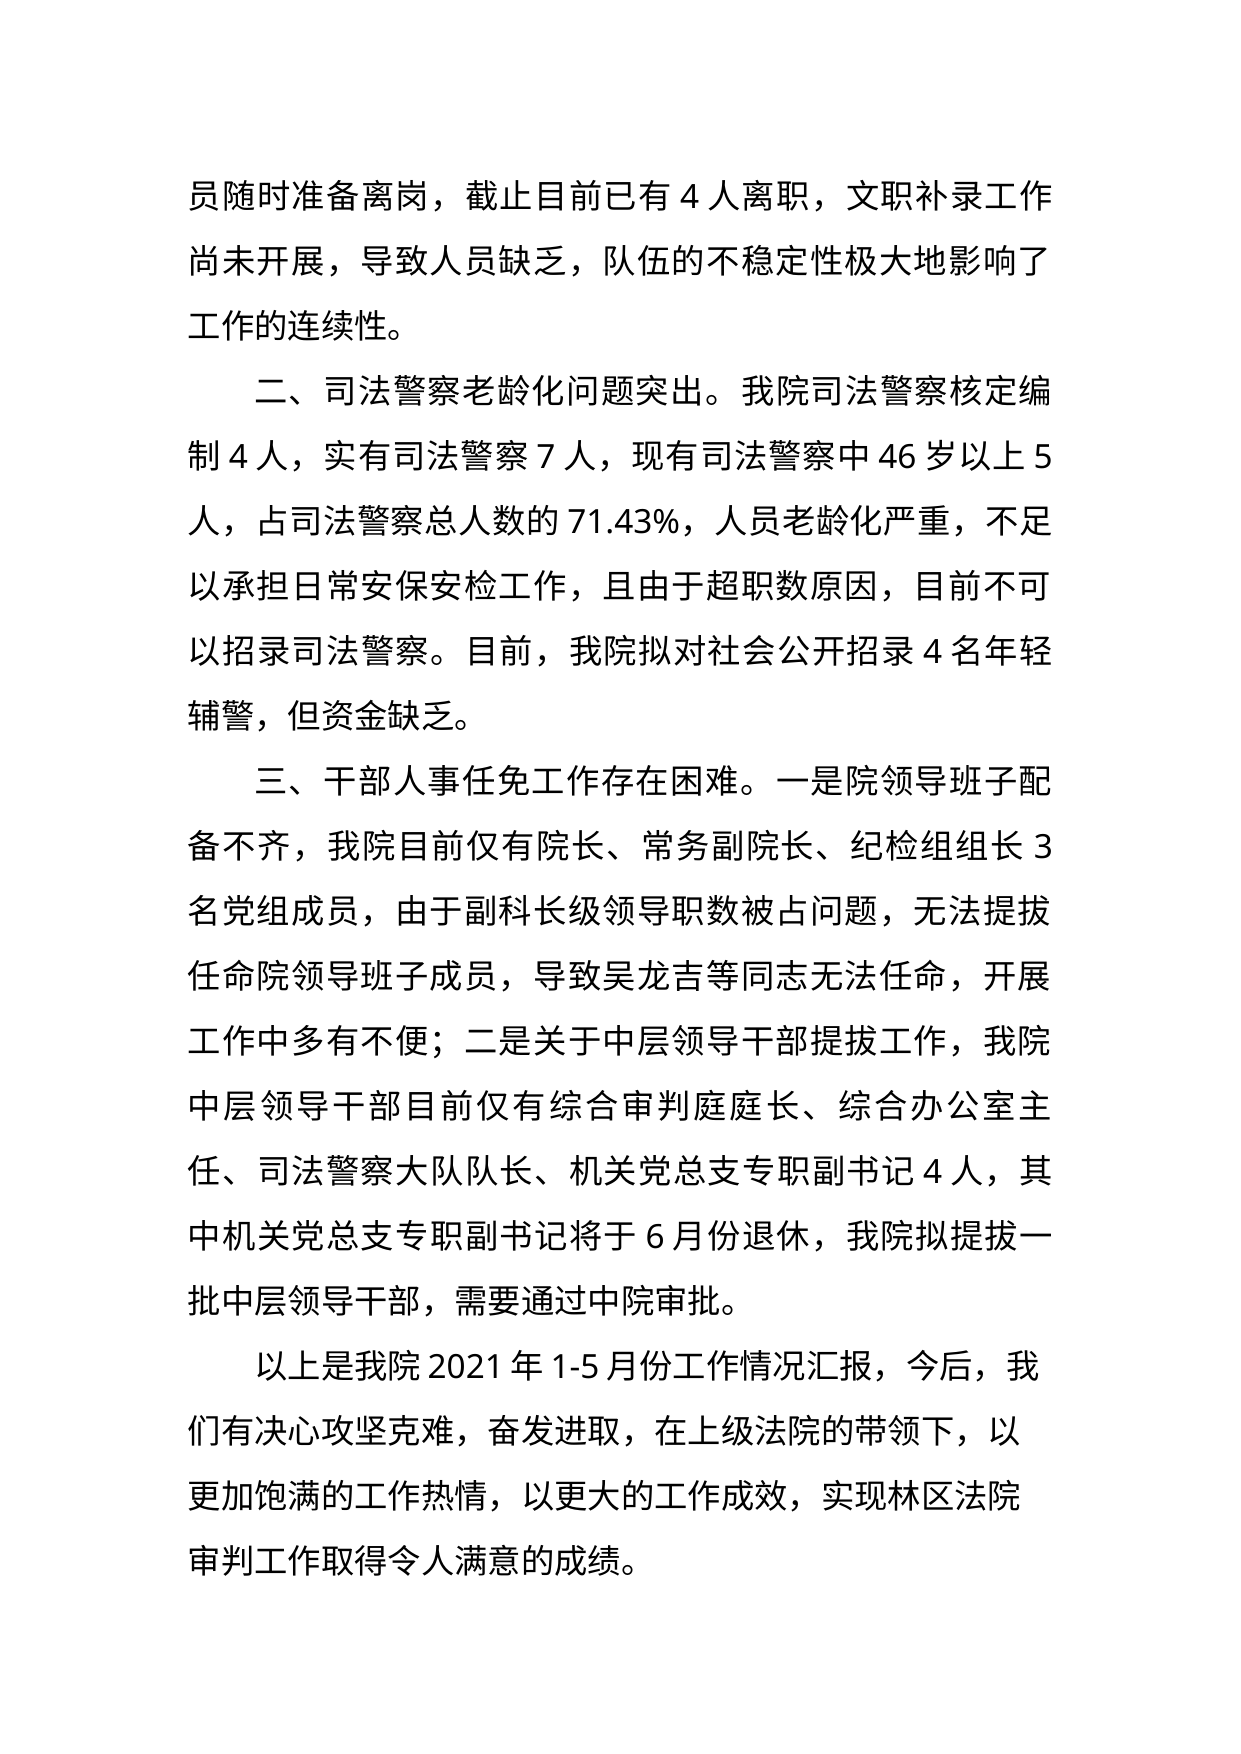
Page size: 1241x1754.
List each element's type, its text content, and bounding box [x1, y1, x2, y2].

text 以上是我院2021年1-5月份工作情况汇报，今后，我们有决心攻坚克难，奋发进取，在上级法院的带领下，以更加饱满的工作热情，以更大的工作成效，实现林区法院审判工作取得令人满意的成绩。 [187, 1332, 1053, 1592]
list 二、司法警察老龄化问题突出。我院司法警察核定编制4人，实有司法警察7人，现有司法警察中46岁以上5人，占司法警察总人数的71.43%，人员老龄化严重，不足以承担日常安保安检工作，且由于超职数原因，目前不可以招录司法警察。目前，我院拟对社会公开招录4名年轻辅警，但资金缺乏。 [187, 357, 1053, 747]
list 三、干部人事任免工作存在困难。一是院领导班子配备不齐，我院目前仅有院长、常务副院长、纪检组组长3名党组成员，由于副科长级领导职数被占问题，无法提拔任命院领导班子成员，导致吴龙吉等同志无法任命，开展工作中多有不便；二是关于中层领导干部提拔工作，我院中层领导干部目前仅有综合审判庭庭长、综合办公室主任、司法警察大队队长、机关党总支专职副书记4人，其中机关党总支专职副书记将于6月份退休，我院拟提拔一批中层领导干部，需要通过中院审批。 [187, 747, 1053, 1332]
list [187, 162, 1053, 357]
